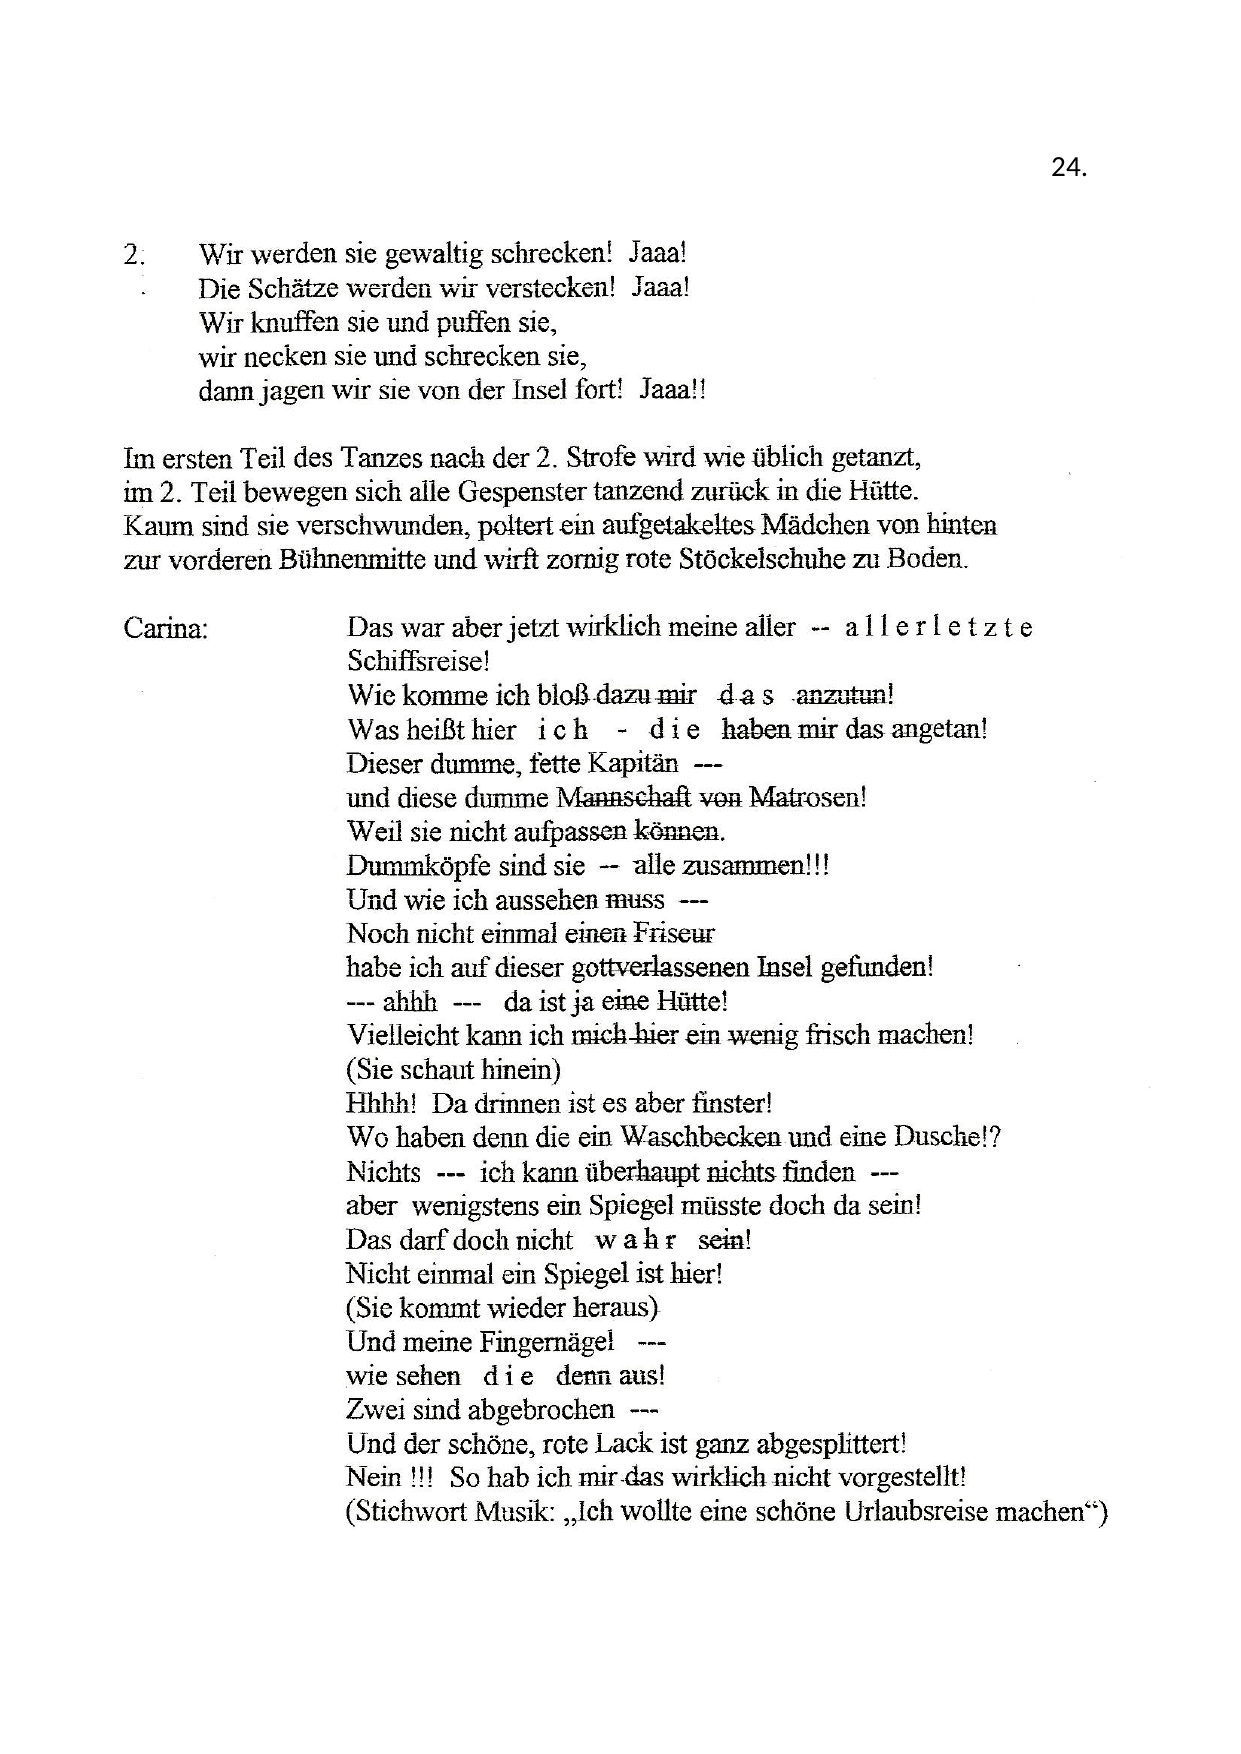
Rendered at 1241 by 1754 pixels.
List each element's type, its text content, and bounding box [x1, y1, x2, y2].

picture [67, 185, 1150, 1571]
text 24. [148, 148, 1093, 183]
